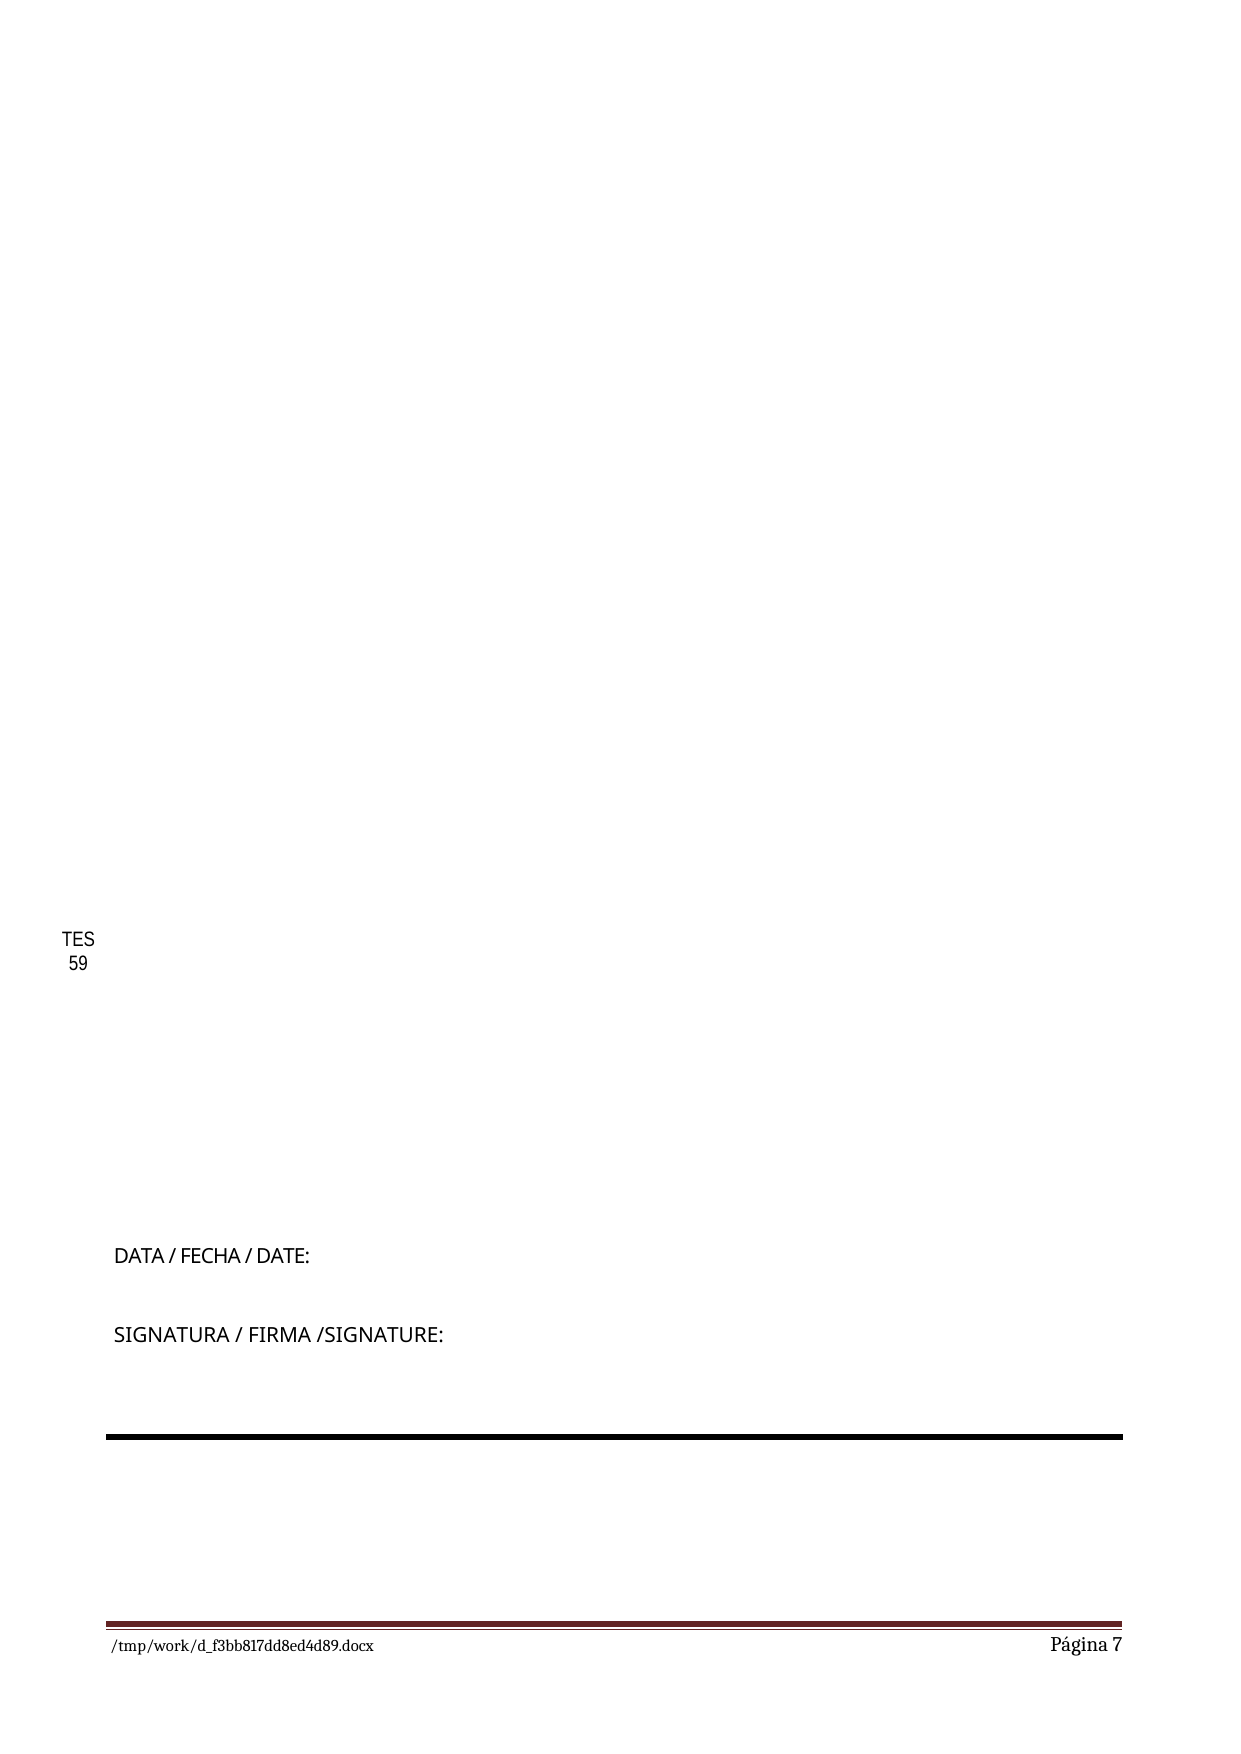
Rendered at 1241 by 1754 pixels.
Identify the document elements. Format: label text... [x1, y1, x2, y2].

table_header DATA / FECHA / DATE: SIGNATURA / FIRMA /SIGNATURE: [106, 103, 1123, 1434]
